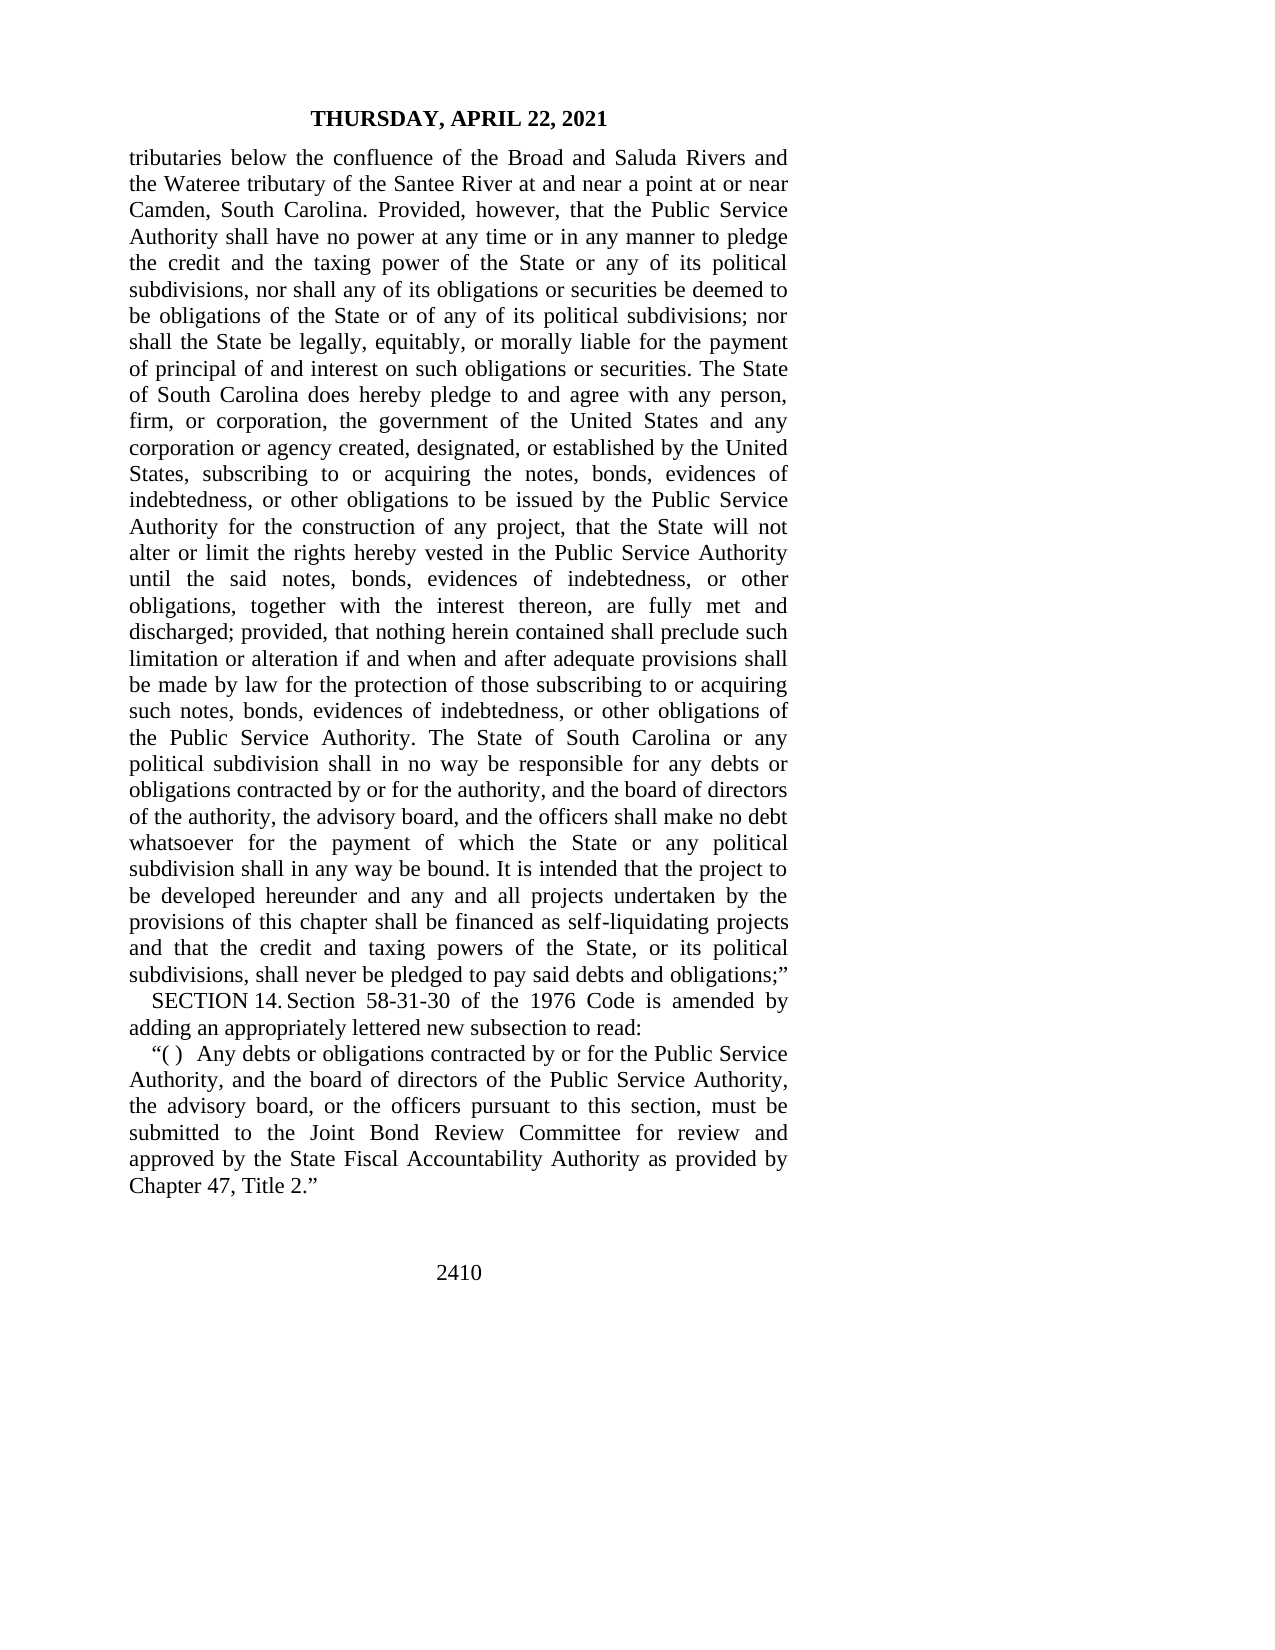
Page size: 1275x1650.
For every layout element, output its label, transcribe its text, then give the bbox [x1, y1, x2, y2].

text “( ) Any debts or obligations contracted by or for the Public Service Authority, and the board of directors of the Public Service Authority, the advisory board, or the officers pursuant to this section, must be submitted to the Joint Bond Review Committee for review and approved by the State Fiscal Accountability Authority as provided by Chapter 47, Title 2.” [129, 1040, 789, 1198]
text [129, 144, 789, 1040]
